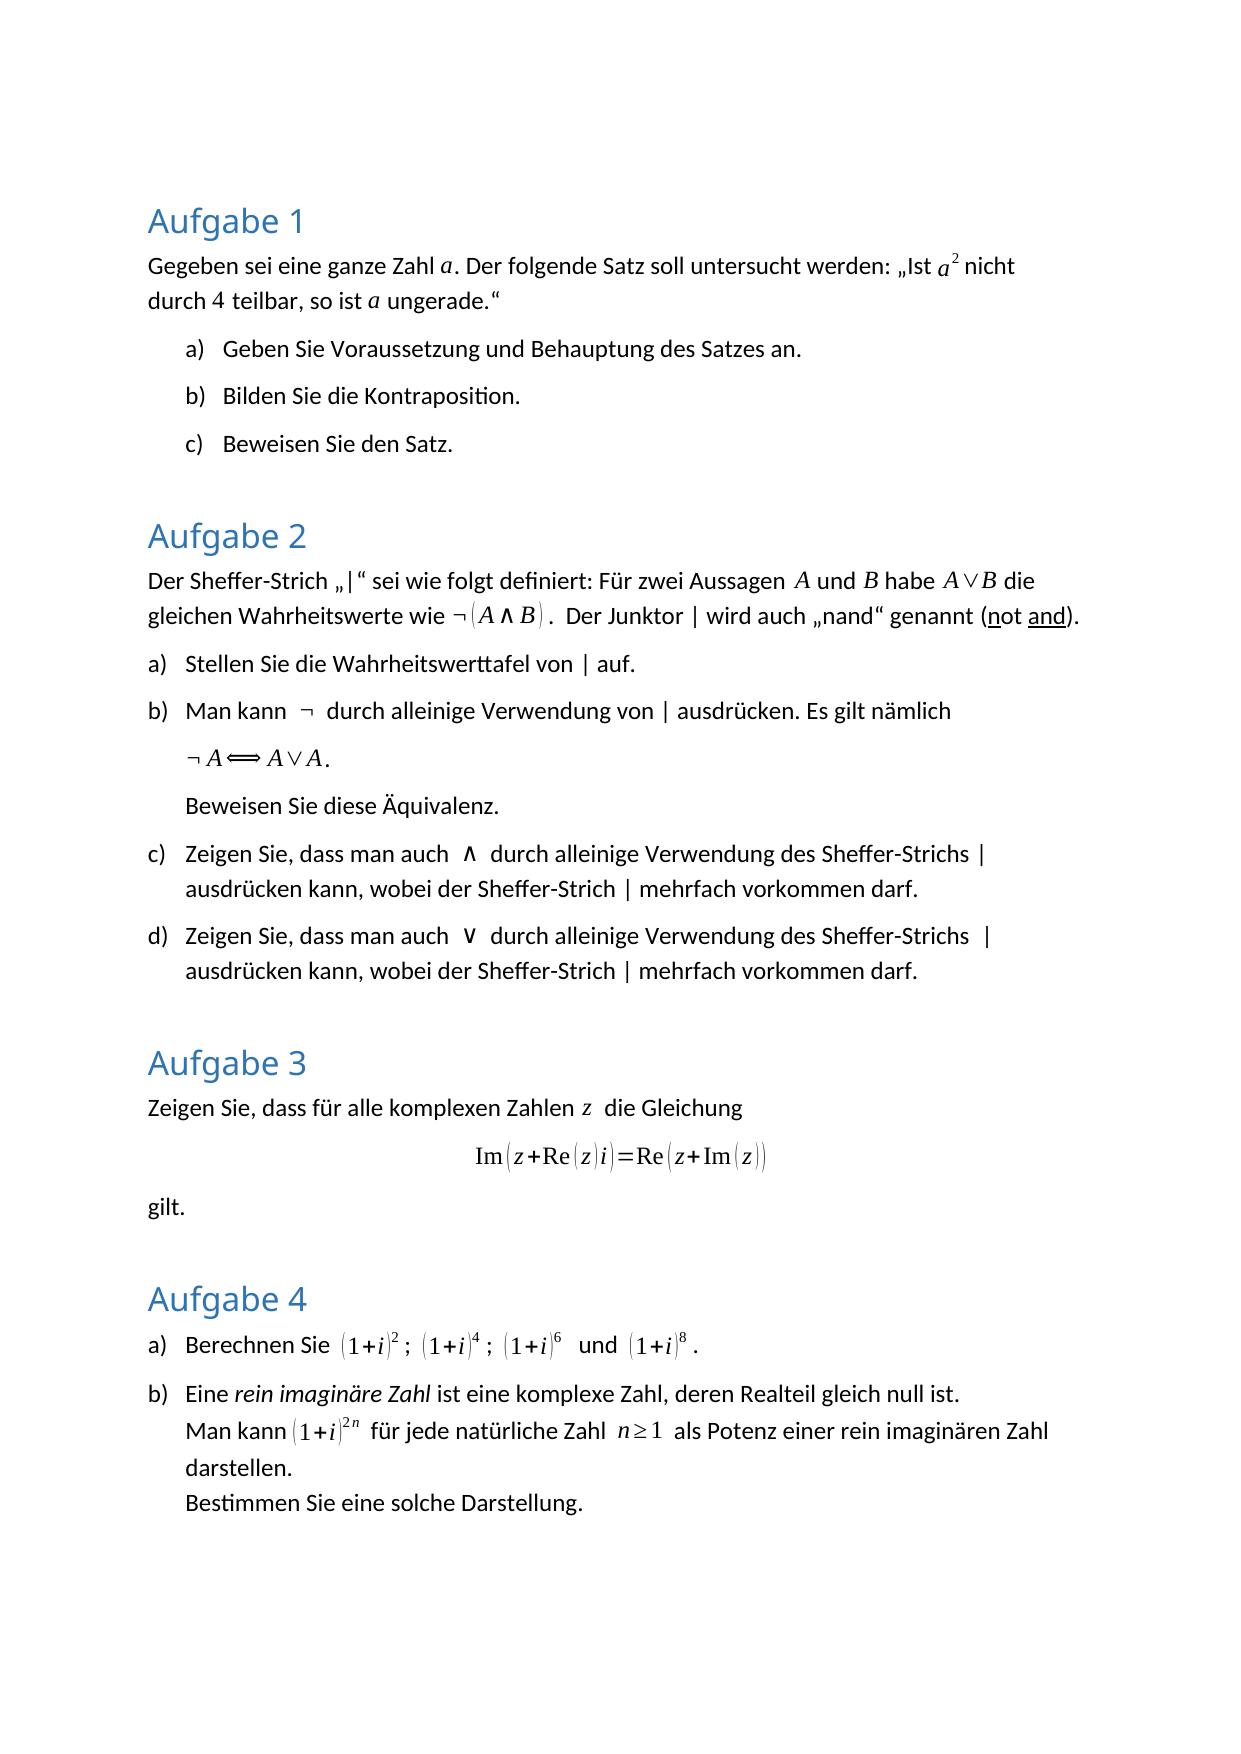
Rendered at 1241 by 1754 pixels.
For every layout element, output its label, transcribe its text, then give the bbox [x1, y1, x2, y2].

list Berechnen Sie ; ; und . [148, 1328, 1093, 1362]
list Zeigen Sie, dass man auch durch alleinige Verwendung des Sheffer-Strichs | ausdrücken kann, wobei der Sheffer-Strich | mehrfach vorkommen darf. [148, 920, 1093, 986]
subtitle Aufgabe 1 [148, 198, 1093, 243]
list Eine rein imaginäre Zahl ist eine komplexe Zahl, deren Realteil gleich null ist. Man kann für jede natürliche Zahl als Potenz einer rein imaginären Zahl darstellen. Bestimmen Sie eine solche Darstellung. [148, 1379, 1093, 1552]
text Gegeben sei eine ganze Zahl . Der folgende Satz soll untersucht werden: „Ist nicht durch teilbar, so ist ungerade.“ [148, 250, 1093, 316]
list Zeigen Sie, dass man auch durch alleinige Verwendung des Sheffer-Strichs | ausdrücken kann, wobei der Sheffer-Strich | mehrfach vorkommen darf. [148, 838, 1093, 903]
list Geben Sie Voraussetzung und Behauptung des Satzes an. [185, 333, 1093, 363]
subtitle Aufgabe 2 [148, 513, 1093, 558]
list Stellen Sie die Wahrheitswerttafel von | auf. [148, 648, 1093, 678]
text . [185, 743, 1093, 773]
list Man kann durch alleinige Verwendung von | ausdrücken. Es gilt nämlich [148, 695, 1093, 726]
subtitle Aufgabe 3 [148, 1040, 1093, 1086]
text Beweisen Sie diese Äquivalenz. [185, 790, 1093, 821]
text gilt. [148, 1191, 1093, 1221]
subtitle Aufgabe 4 [148, 1276, 1093, 1321]
text Zeigen Sie, dass für alle komplexen Zahlen die Gleichung [148, 1092, 1093, 1123]
list Beweisen Sie den Satz. [185, 428, 1093, 458]
list Bilden Sie die Kontraposition. [185, 380, 1093, 411]
text Der Sheffer-Strich „|“ sei wie folgt definiert: Für zwei Aussagen und habe die gleichen Wahrheitswerte wie . Der Junktor | wird auch „nand“ genannt (not and). [148, 565, 1093, 631]
